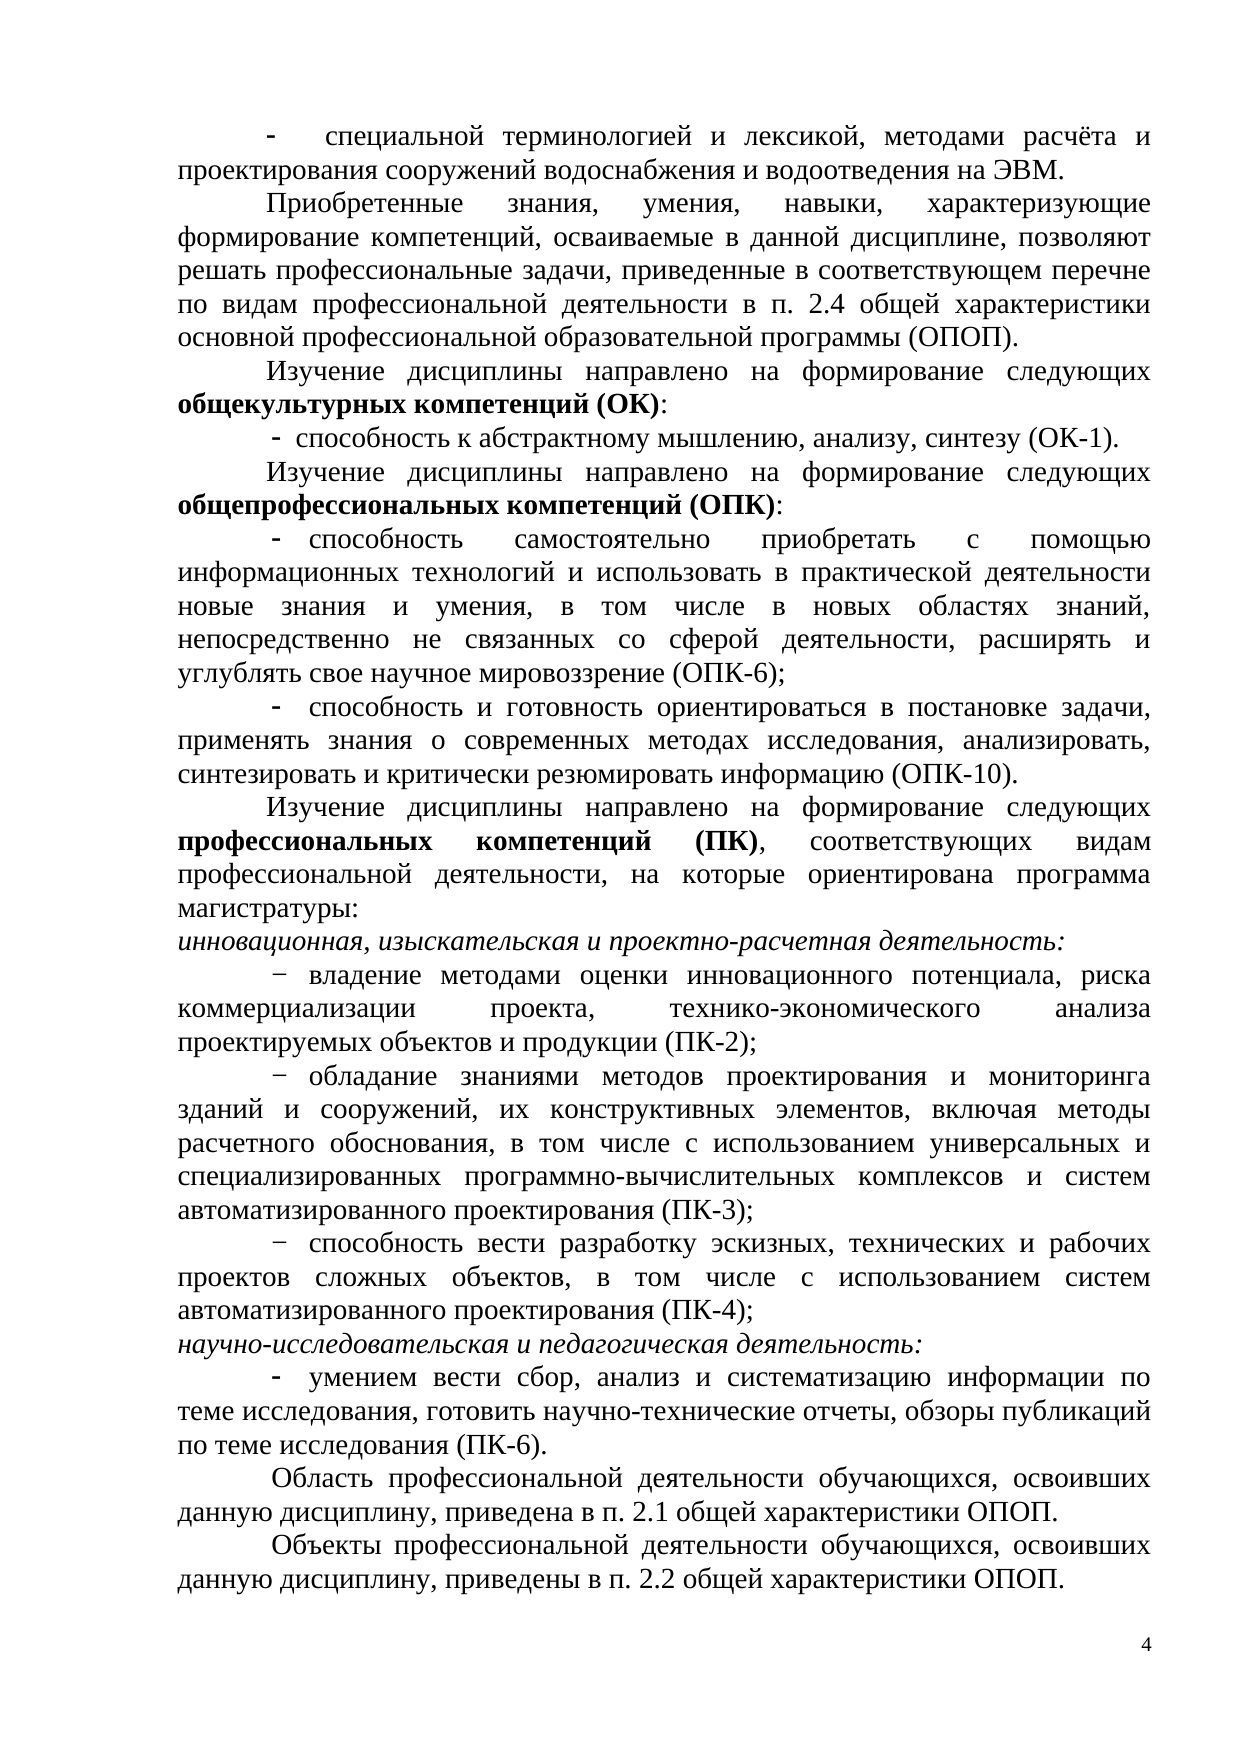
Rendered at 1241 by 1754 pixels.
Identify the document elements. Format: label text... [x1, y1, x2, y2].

list способность и готовность ориентироваться в постановке задачи, применять знания о современных методах исследования, анализировать, синтезировать и критически резюмировать информацию (ОПК-10). [177, 689, 1152, 789]
list способность самостоятельно приобретать с помощью информационных технологий и использовать в практической деятельности новые знания и умения, в том числе в новых областях знаний, непосредственно не связанных со сферой деятельности, расширять и углублять свое научное мировоззрение (ОПК-6); [177, 521, 1152, 689]
list способность к абстрактному мышлению, анализу, синтезу (ОК-1). [177, 420, 1152, 454]
text Приобретенные знания, умения, навыки, характеризующие формирование компетенций, осваиваемые в данной дисциплине, позволяют решать профессиональные задачи, приведенные в соответствующем перечне по видам профессиональной деятельности в п. 2.4 общей характеристики основной профессиональной образовательной программы (ОПОП). [177, 185, 1152, 353]
text инновационная, изыскательская и проектно-расчетная деятельность: [177, 923, 1152, 957]
list обладание знаниями методов проектирования и мониторинга зданий и сооружений, их конструктивных элементов, включая методы расчетного обоснования, в том числе с использованием универсальных и специализированных программно-вычислительных комплексов и систем автоматизированного проектирования (ПК-3); [177, 1058, 1152, 1225]
text Изучение дисциплины направлено на формирование следующих общекультурных компетенций (ОК): [177, 353, 1152, 420]
list владение методами оценки инновационного потенциала, риска коммерциализации проекта, технико-экономического анализа проектируемых объектов и продукции (ПК-2); [177, 957, 1152, 1058]
list специальной терминологией и лексикой, методами расчёта и проектирования сооружений водоснабжения и водоотведения на ЭВМ. [177, 118, 1152, 185]
text научно-исследовательская и педагогическая деятельность: [177, 1326, 1152, 1359]
text Область профессиональной деятельности обучающихся, освоивших данную дисциплину, приведена в п. 2.1 общей характеристики ОПОП. [177, 1460, 1152, 1527]
text Объекты профессиональной деятельности обучающихся, освоивших данную дисциплину, приведены в п. 2.2 общей характеристики ОПОП. [177, 1527, 1152, 1594]
list способность вести разработку эскизных, технических и рабочих проектов сложных объектов, в том числе с использованием систем автоматизированного проектирования (ПК-4); [177, 1225, 1152, 1326]
list умением вести сбор, анализ и систематизацию информации по теме исследования, готовить научно-технические отчеты, обзоры публикаций по теме исследования (ПК-6). [177, 1359, 1152, 1460]
text Изучение дисциплины направлено на формирование следующих профессиональных компетенций (ПК), соответствующих видам профессиональной деятельности, на которые ориентирована программа магистратуры: [177, 789, 1152, 923]
text Изучение дисциплины направлено на формирование следующих общепрофессиональных компетенций (ОПК): [177, 454, 1152, 521]
